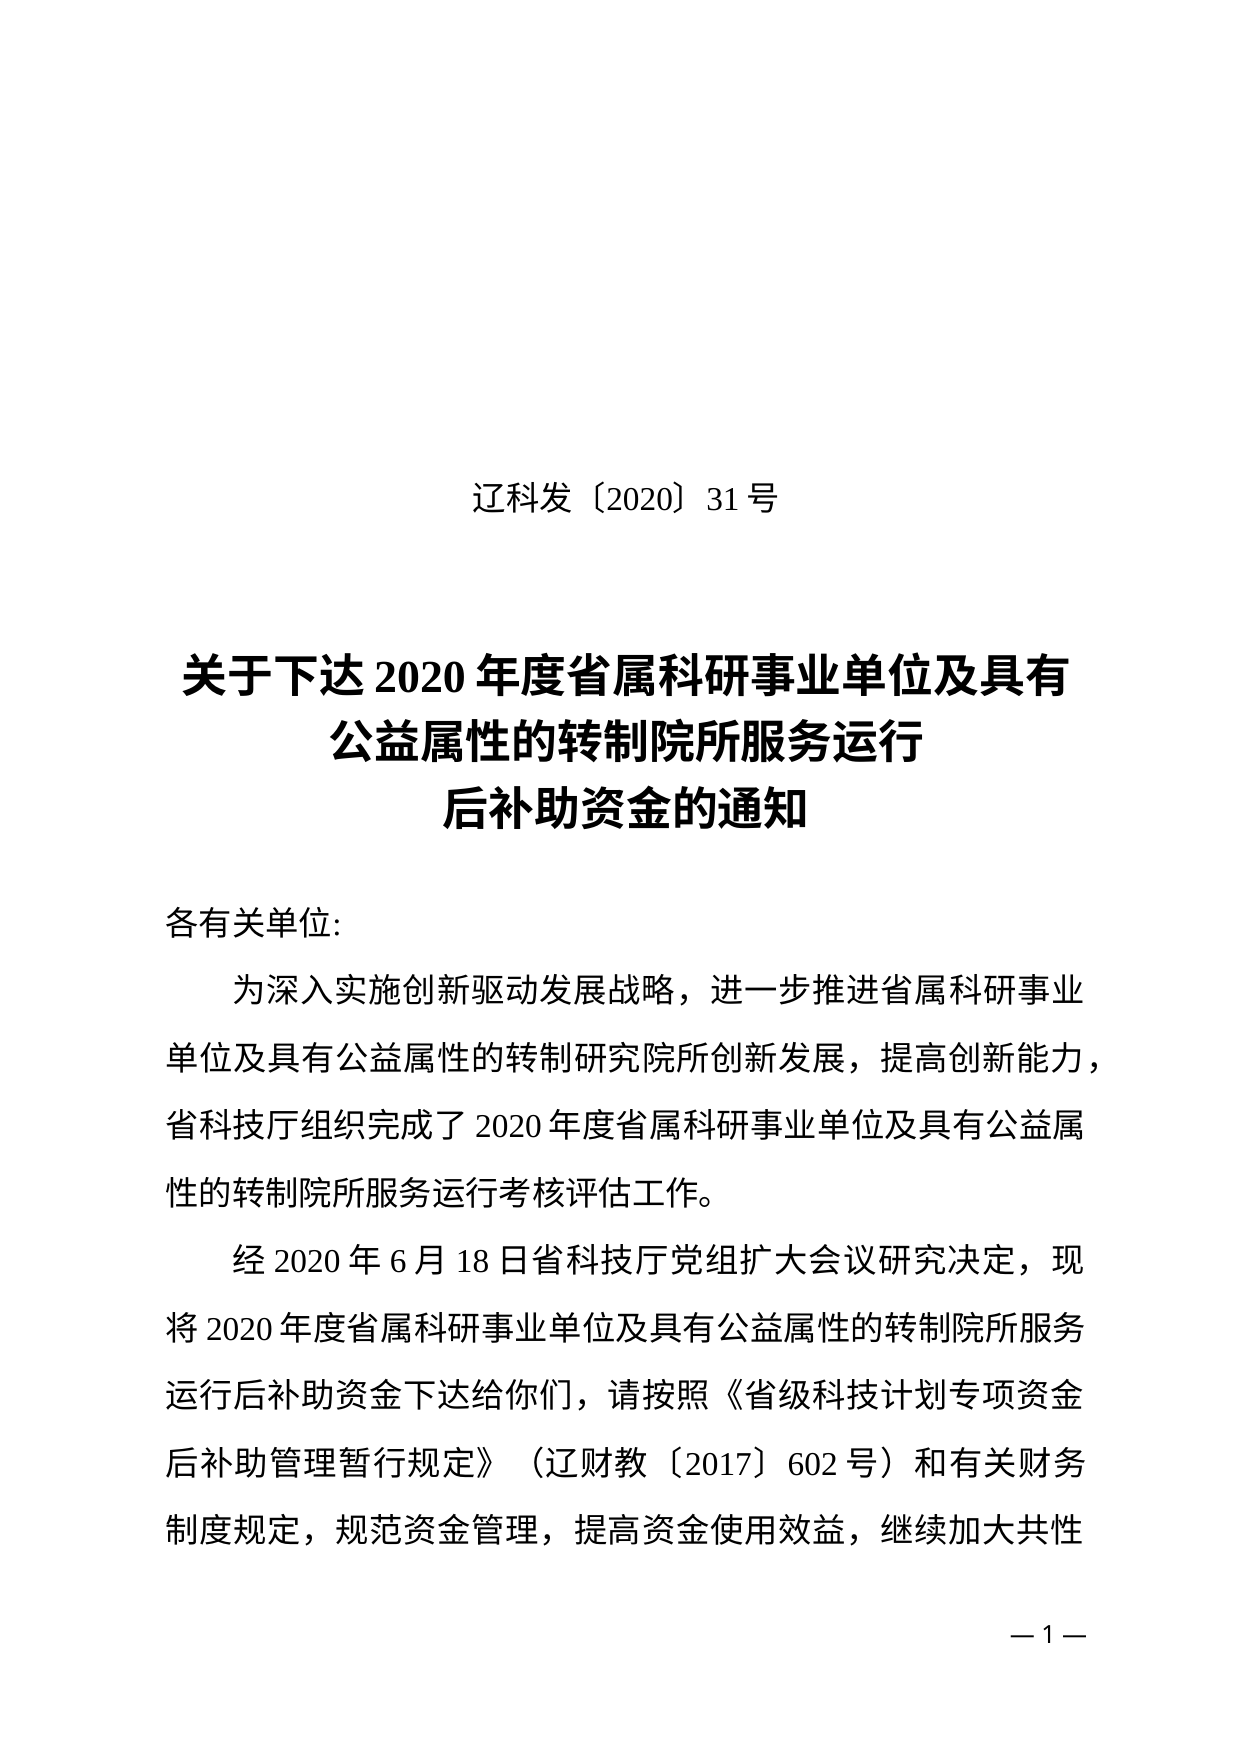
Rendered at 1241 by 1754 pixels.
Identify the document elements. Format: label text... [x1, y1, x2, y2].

text 为深入实施创新驱动发展战略，进一步推进省属科研事业单位及具有公益属性的转制研究院所创新发展，提高创新能力，省科技厅组织完成了2020年度省属科研事业单位及具有公益属性的转制院所服务运行考核评估工作。 [165, 964, 1087, 1215]
text 各有关单位: [165, 897, 1087, 945]
text 后补助资金的通知 [165, 772, 1087, 838]
text 关于下达2020年度省属科研事业单位及具有公益属性的转制院所服务运行 [165, 639, 1087, 772]
text 辽科发〔2020〕31号 [165, 460, 1087, 523]
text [165, 1234, 1087, 1552]
